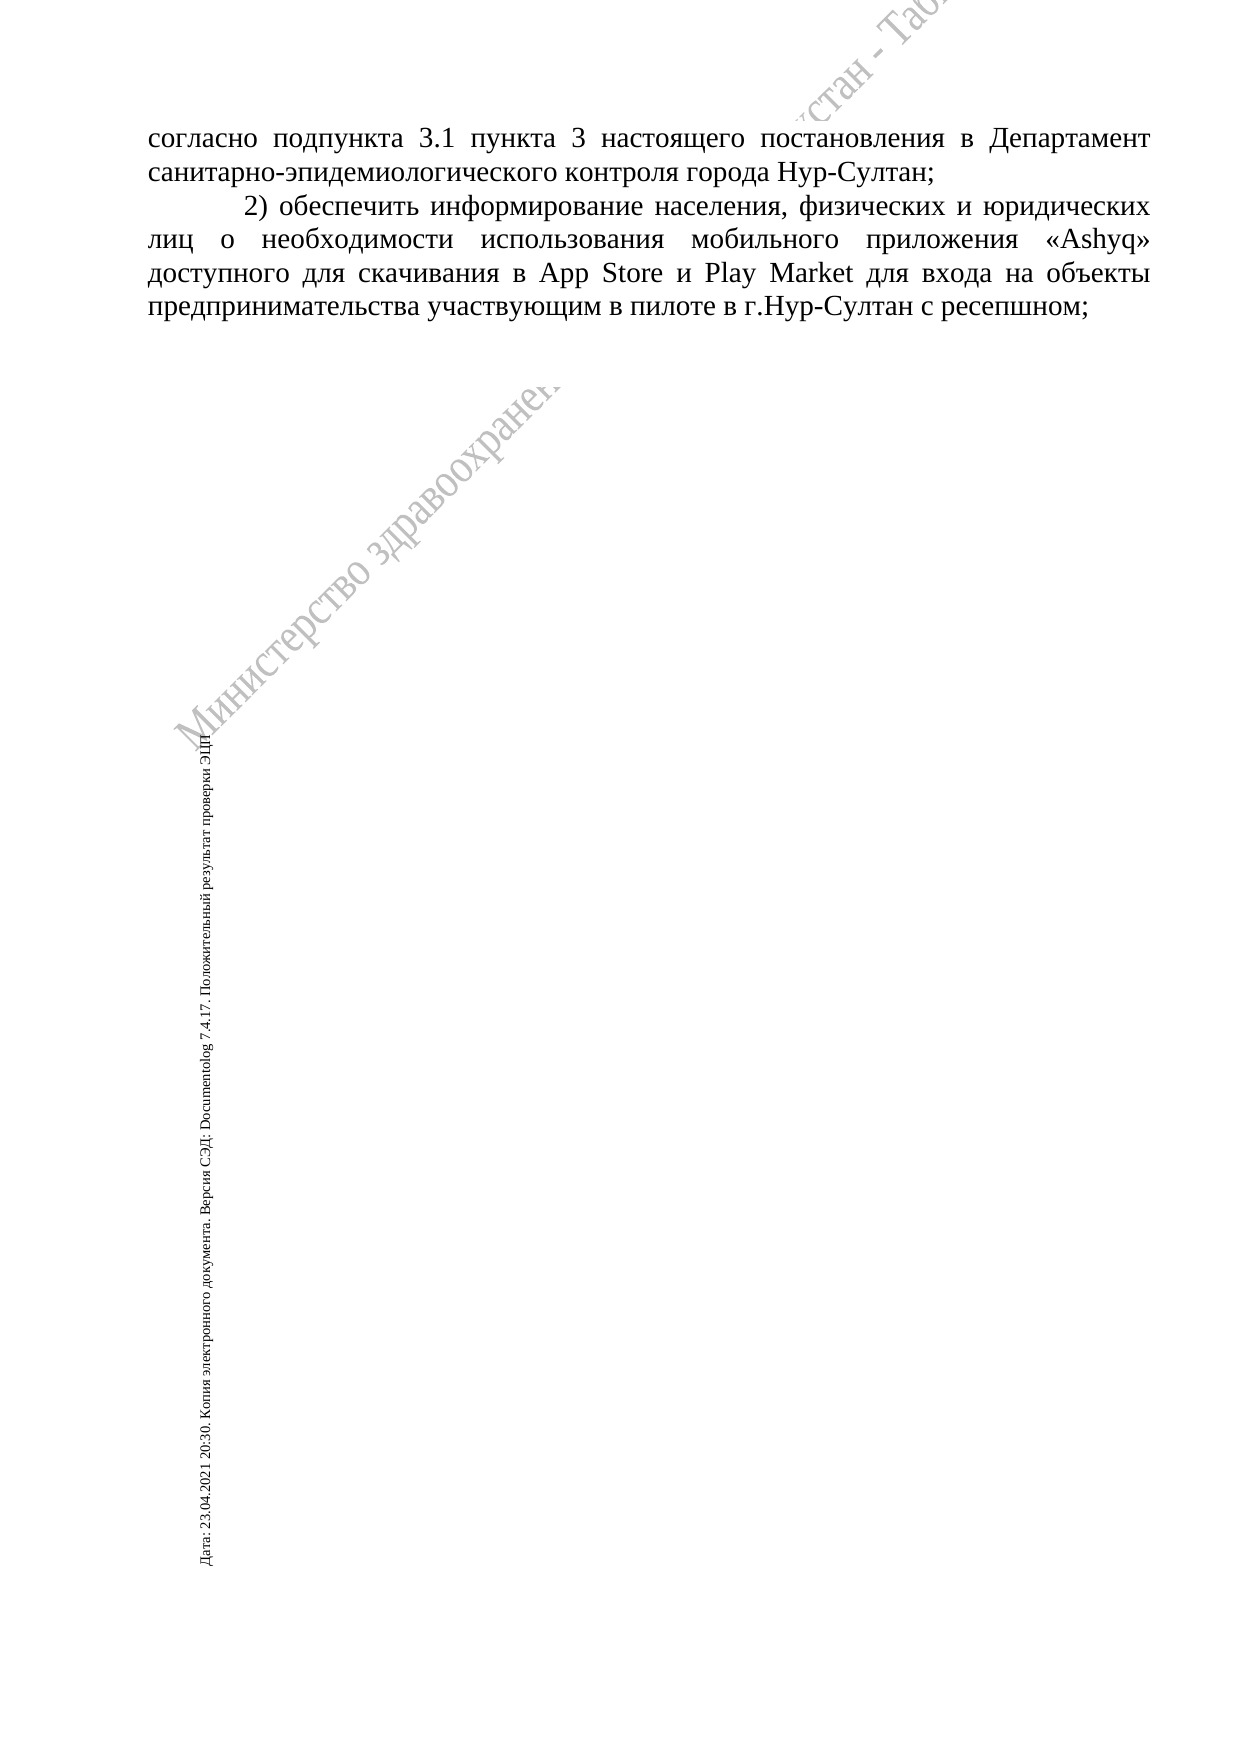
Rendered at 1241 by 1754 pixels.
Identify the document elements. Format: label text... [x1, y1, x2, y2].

text 2) обеспечить информирование населения, физических и юридических лиц о необходимости использования мобильного приложения «Ashyq» доступного для скачивания в App Store и Play Market для входа на объекты предпринимательства участвующим в пилоте в г.Нур-Султан с ресепшном; [148, 188, 1152, 386]
text 1) обеспечить определение и предоставление перечня объектов предпринимательства, участвующих в реализации пилотного проекта «Ashyq» согласно подпункта 3.1 пункта 3 настоящего постановления в Департамент санитарно-эпидемиологического контроля города Нур-Султан; [148, 121, 1152, 188]
